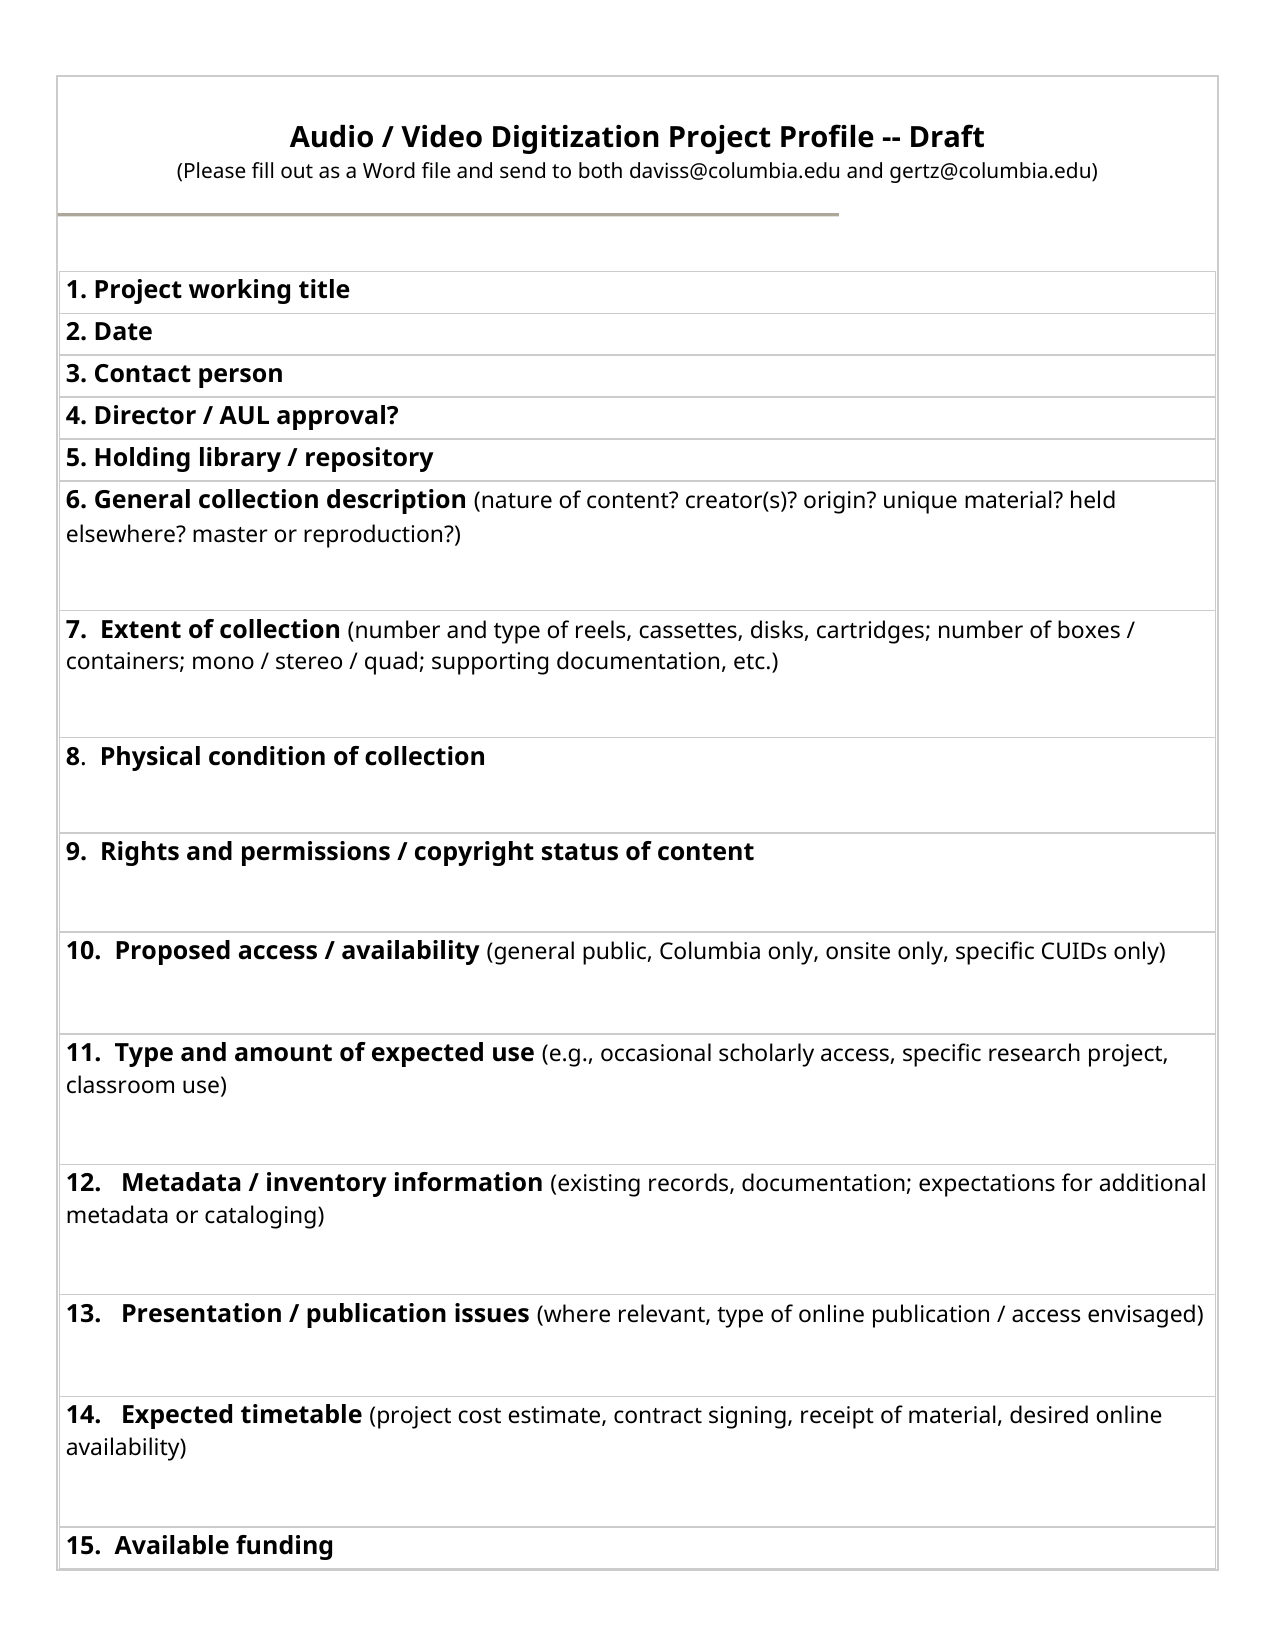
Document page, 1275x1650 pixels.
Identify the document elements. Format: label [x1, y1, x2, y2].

table_header [58, 77, 1217, 1569]
